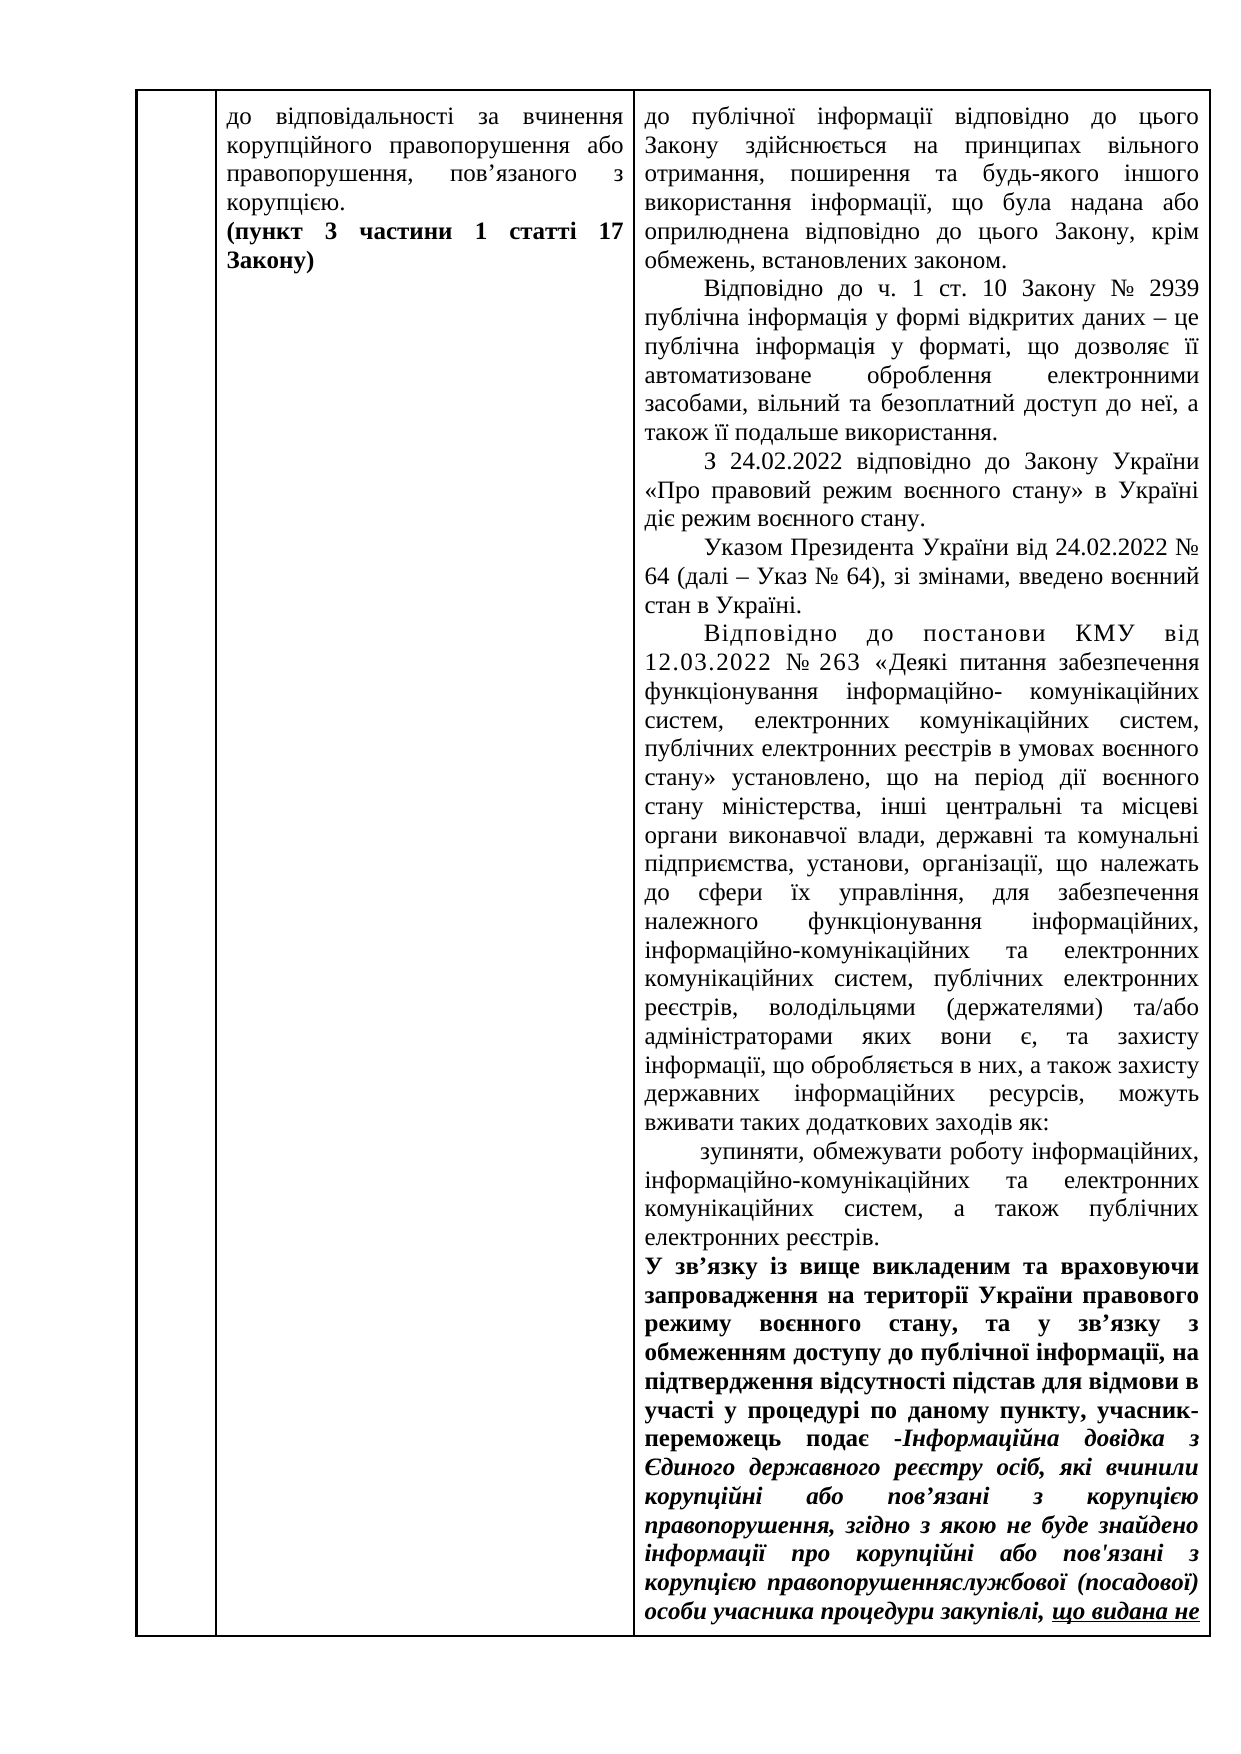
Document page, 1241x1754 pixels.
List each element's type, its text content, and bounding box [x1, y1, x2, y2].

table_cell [217, 91, 633, 1635]
table_cell 1 [138, 91, 215, 1635]
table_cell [635, 91, 1209, 1635]
